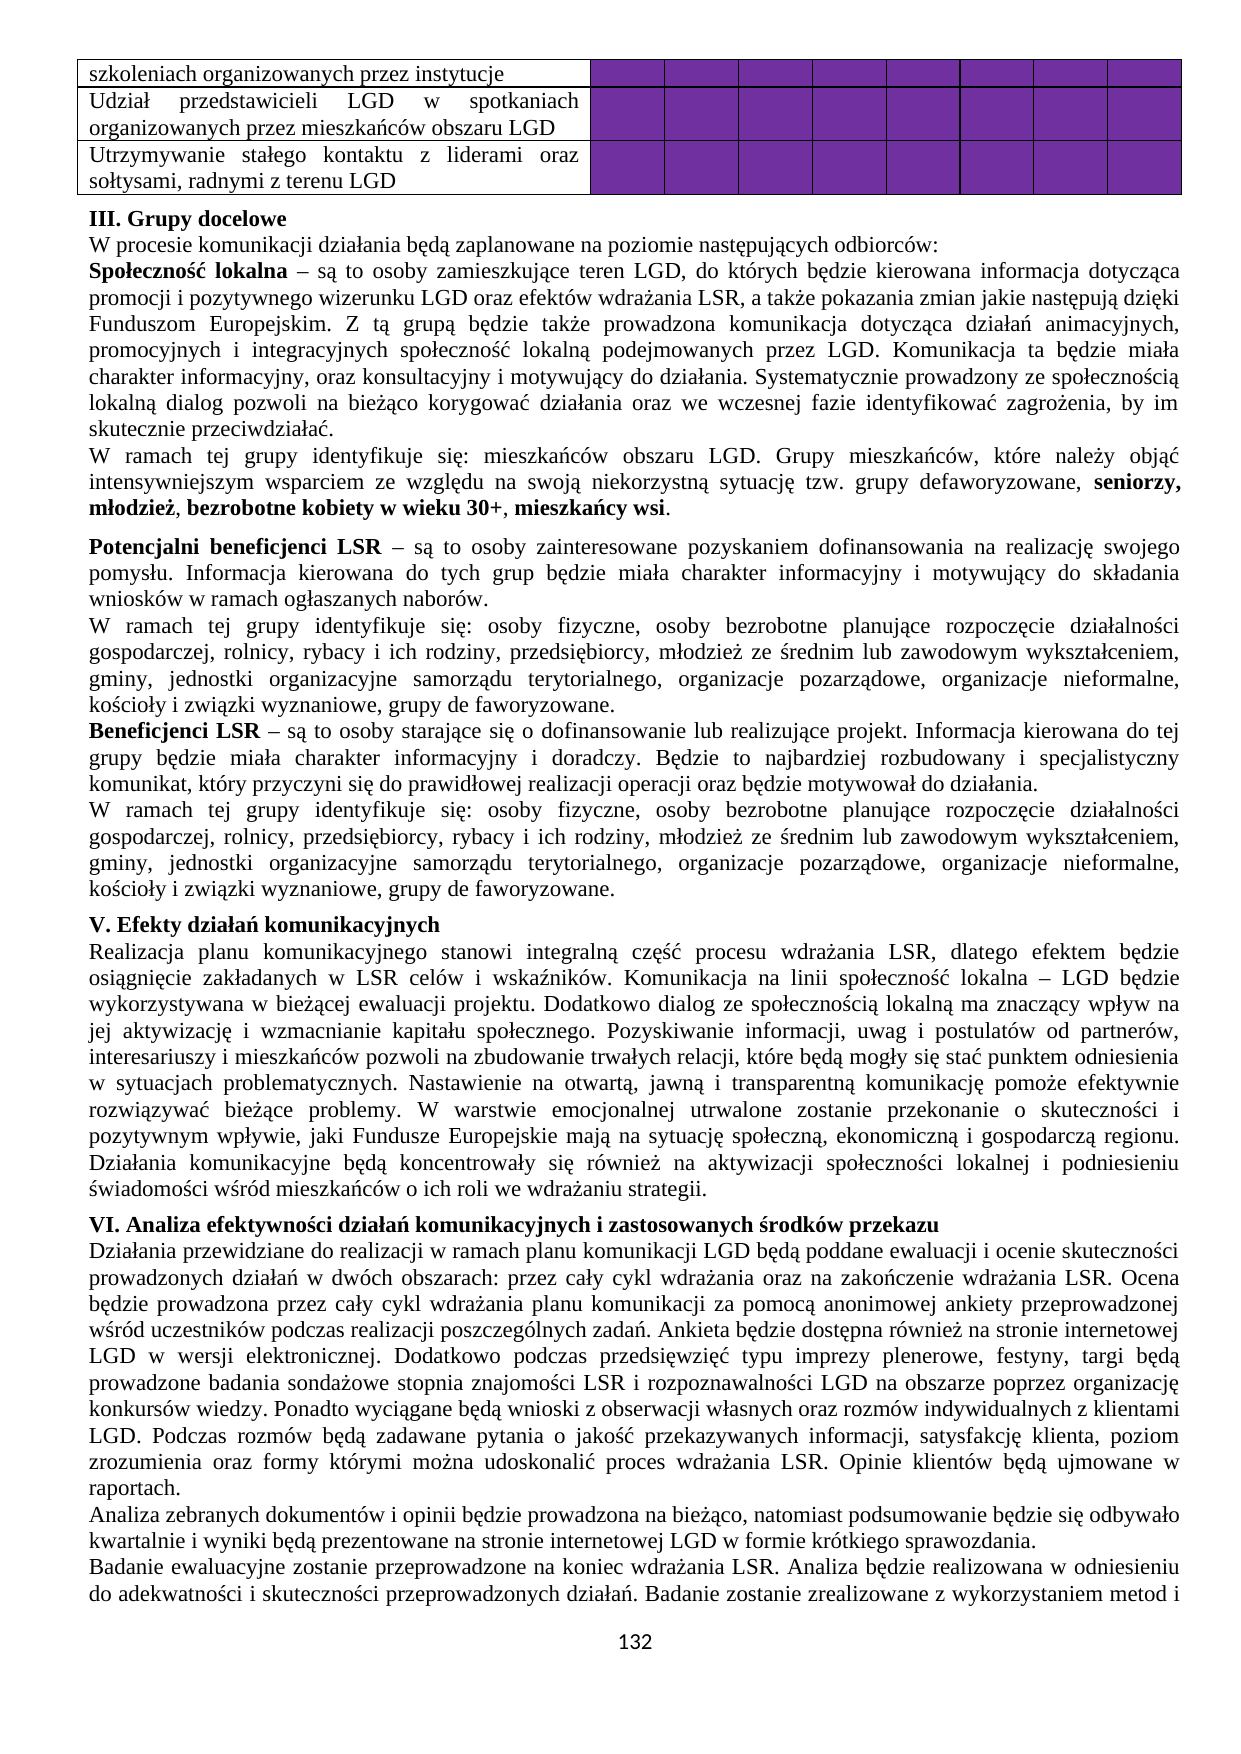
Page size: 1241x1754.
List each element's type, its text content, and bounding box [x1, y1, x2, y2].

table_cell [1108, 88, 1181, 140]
text Realizacja planu komunikacyjnego stanowi integralną część procesu wdrażania LSR, dlatego efektem będzie osiągnięcie zakładanych w LSR celów i wskaźników. Komunikacja na linii społeczność lokalna – LGD będzie wykorzystywana w bieżącej ewaluacji projektu. Dodatkowo dialog ze społecznością lokalną ma znaczący wpływ na jej aktywizację i wzmacnianie kapitału społecznego. Pozyskiwanie informacji, uwag i postulatów od partnerów, interesariuszy i mieszkańców pozwoli na zbudowanie trwałych relacji, które będą mogły się stać punktem odniesienia w sytuacjach problematycznych. Nastawienie na otwartą, jawną i transparentną komunikację pomoże efektywnie rozwiązywać bieżące problemy. W warstwie emocjonalnej utrwalone zostanie przekonanie o skuteczności i pozytywnym wpływie, jaki Fundusze Europejskie mają na sytuację społeczną, ekonomiczną i gospodarczą regionu. Działania komunikacyjne będą koncentrowały się również na aktywizacji społeczności lokalnej i podniesieniu świadomości wśród mieszkańców o ich roli we wdrażaniu strategii. [89, 938, 1181, 1201]
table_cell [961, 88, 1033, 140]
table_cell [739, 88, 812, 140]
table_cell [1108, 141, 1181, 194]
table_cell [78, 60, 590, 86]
text W ramach tej grupy identyfikuje się: osoby fizyczne, osoby bezrobotne planujące rozpoczęcie działalności gospodarczej, rolnicy, przedsiębiorcy, rybacy i ich rodziny, młodzież ze średnim lub zawodowym wykształceniem, gminy, jednostki organizacyjne samorządu terytorialnego, organizacje pozarządowe, organizacje nieformalne, kościoły i związki wyznaniowe, grupy de faworyzowane. [89, 796, 1181, 902]
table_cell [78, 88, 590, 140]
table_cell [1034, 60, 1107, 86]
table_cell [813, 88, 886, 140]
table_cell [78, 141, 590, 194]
text Społeczność lokalna – są to osoby zamieszkujące teren LGD, do których będzie kierowana informacja dotycząca promocji i pozytywnego wizerunku LGD oraz efektów wdrażania LSR, a także pokazania zmian jakie następują dzięki Funduszom Europejskim. Z tą grupą będzie także prowadzona komunikacja dotycząca działań animacyjnych, promocyjnych i integracyjnych społeczność lokalną podejmowanych przez LGD. Komunikacja ta będzie miała charakter informacyjny, oraz konsultacyjny i motywujący do działania. Systematycznie prowadzony ze społecznością lokalną dialog pozwoli na bieżąco korygować działania oraz we wczesnej fazie identyfikować zagrożenia, by im skutecznie przeciwdziałać. [89, 257, 1181, 442]
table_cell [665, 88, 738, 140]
text Analiza zebranych dokumentów i opinii będzie prowadzona na bieżąco, natomiast podsumowanie będzie się odbywało kwartalnie i wyniki będą prezentowane na stronie internetowej LGD w formie krótkiego sprawozdania. [89, 1501, 1181, 1553]
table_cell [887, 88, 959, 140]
text Beneficjenci LSR – są to osoby starające się o dofinansowanie lub realizujące projekt. Informacja kierowana do tej grupy będzie miała charakter informacyjny i doradczy. Będzie to najbardziej rozbudowany i specjalistyczny komunikat, który przyczyni się do prawidłowej realizacji operacji oraz będzie motywował do działania. [89, 717, 1181, 796]
text W ramach tej grupy identyfikuje się: mieszkańców obszaru LGD. Grupy mieszkańców, które należy objąć intensywniejszym wsparciem ze względu na swoją niekorzystną sytuację tzw. grupy defaworyzowane, seniorzy, młodzież, bezrobotne kobiety w wieku 30+, mieszkańcy wsi. [89, 442, 1181, 521]
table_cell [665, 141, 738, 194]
text W ramach tej grupy identyfikuje się: osoby fizyczne, osoby bezrobotne planujące rozpoczęcie działalności gospodarczej, rolnicy, rybacy i ich rodziny, przedsiębiorcy, młodzież ze średnim lub zawodowym wykształceniem, gminy, jednostki organizacyjne samorządu terytorialnego, organizacje pozarządowe, organizacje nieformalne, kościoły i związki wyznaniowe, grupy de faworyzowane. [89, 612, 1181, 717]
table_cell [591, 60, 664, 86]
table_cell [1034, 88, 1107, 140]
text Działania przewidziane do realizacji w ramach planu komunikacji LGD będą poddane ewaluacji i ocenie skuteczności prowadzonych działań w dwóch obszarach: przez cały cykl wdrażania oraz na zakończenie wdrażania LSR. Ocena będzie prowadzona przez cały cykl wdrażania planu komunikacji za pomocą anonimowej ankiety przeprowadzonej wśród uczestników podczas realizacji poszczególnych zadań. Ankieta będzie dostępna również na stronie internetowej LGD w wersji elektronicznej. Dodatkowo podczas przedsięwzięć typu imprezy plenerowe, festyny, targi będą prowadzone badania sondażowe stopnia znajomości LSR i rozpoznawalności LGD na obszarze poprzez organizację konkursów wiedzy. Ponadto wyciągane będą wnioski z obserwacji własnych oraz rozmów indywidualnych z klientami LGD. Podczas rozmów będą zadawane pytania o jakość przekazywanych informacji, satysfakcję klienta, poziom zrozumienia oraz formy którymi można udoskonalić proces wdrażania LSR. Opinie klientów będą ujmowane w raportach. [89, 1237, 1181, 1501]
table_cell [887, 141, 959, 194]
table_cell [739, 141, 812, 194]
text W procesie komunikacji działania będą zaplanowane na poziomie następujących odbiorców: [89, 231, 1181, 257]
text III. Grupy docelowe [89, 204, 1181, 231]
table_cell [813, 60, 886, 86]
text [89, 1553, 1181, 1606]
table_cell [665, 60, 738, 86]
text Potencjalni beneficjenci LSR – są to osoby zainteresowane pozyskaniem dofinansowania na realizację swojego pomysłu. Informacja kierowana do tych grup będzie miała charakter informacyjny i motywujący do składania wniosków w ramach ogłaszanych naborów. [89, 533, 1181, 612]
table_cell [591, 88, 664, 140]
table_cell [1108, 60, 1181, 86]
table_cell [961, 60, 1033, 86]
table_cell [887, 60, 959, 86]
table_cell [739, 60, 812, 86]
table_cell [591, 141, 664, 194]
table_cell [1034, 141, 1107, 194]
text VI. Analiza efektywności działań komunikacyjnych i zastosowanych środków przekazu [89, 1211, 1181, 1237]
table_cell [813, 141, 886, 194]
text V. Efekty działań komunikacyjnych [89, 911, 1181, 938]
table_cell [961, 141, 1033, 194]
